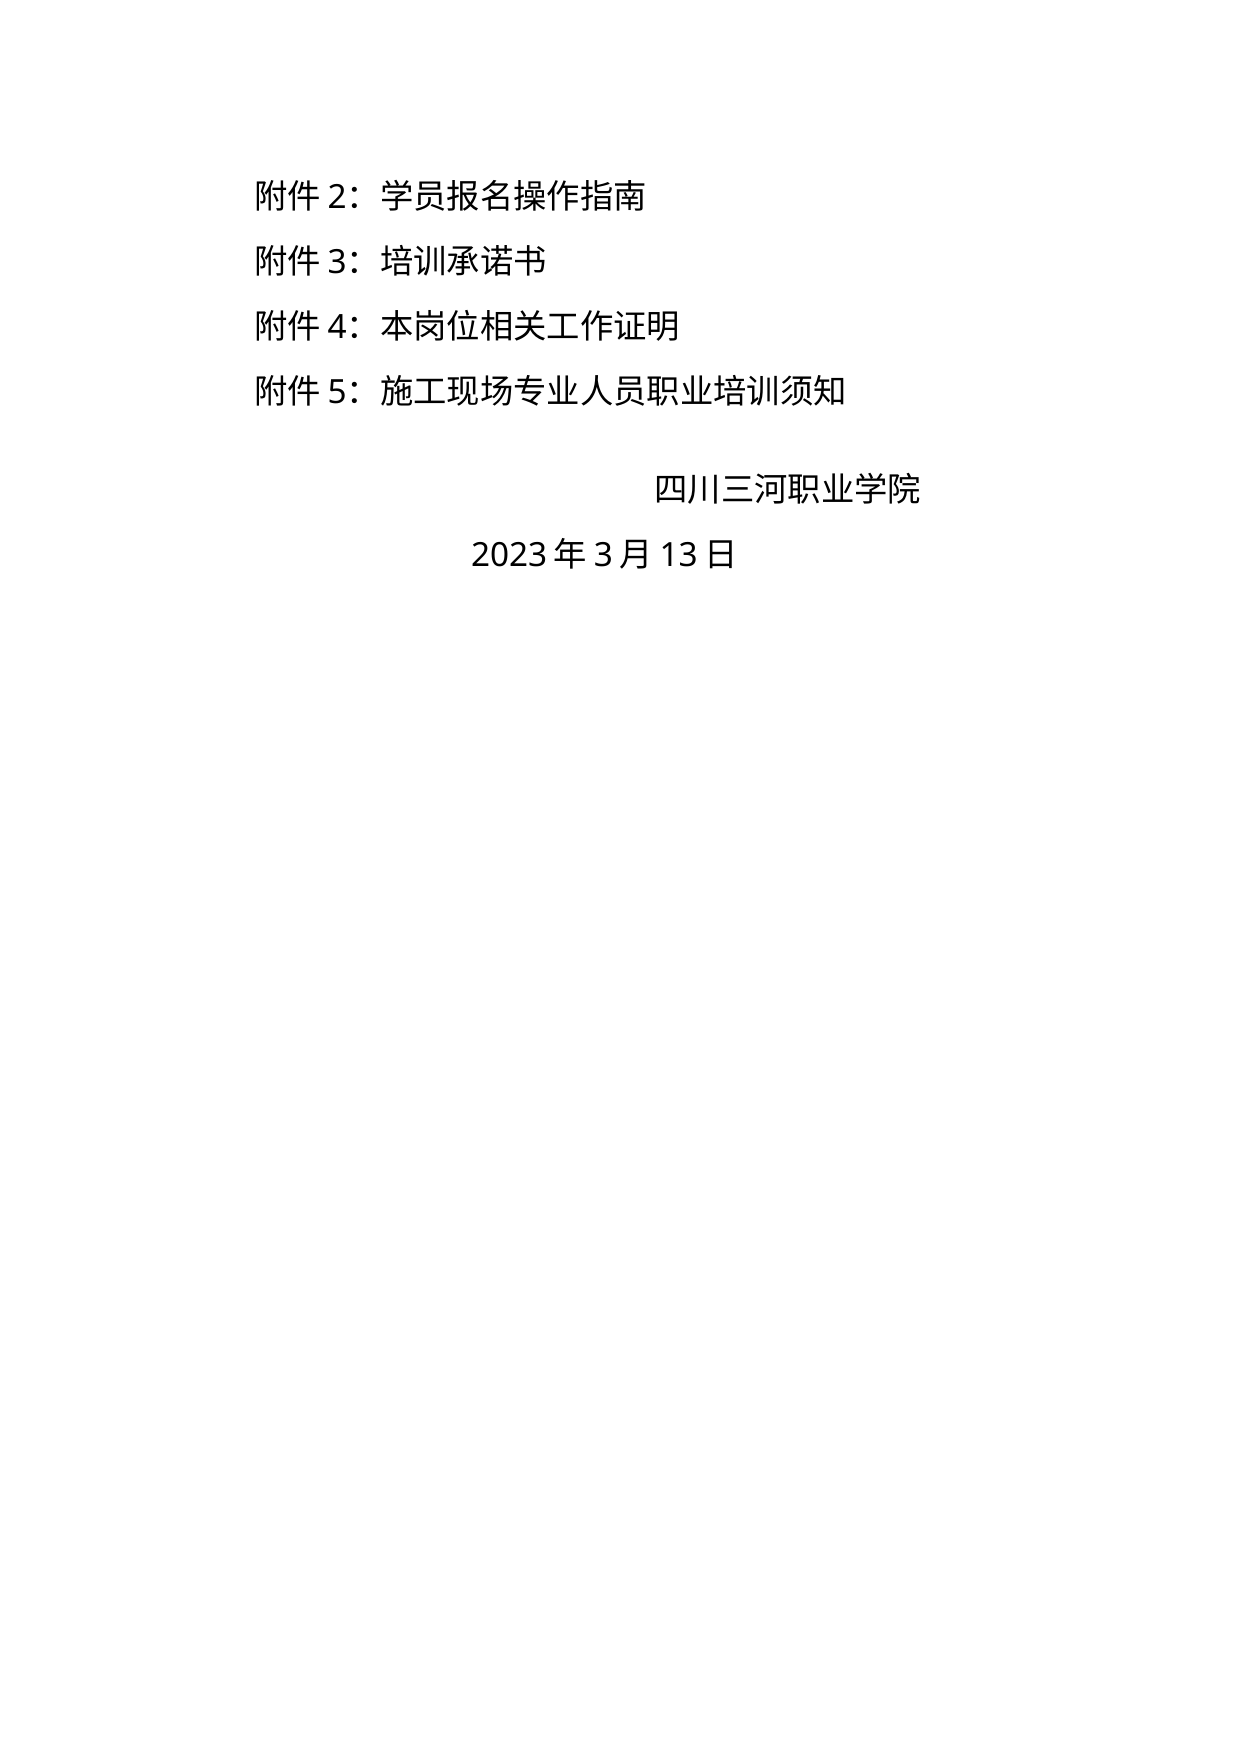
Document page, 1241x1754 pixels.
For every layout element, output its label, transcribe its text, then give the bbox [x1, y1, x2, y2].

text 四川三河职业学院 [187, 454, 1053, 519]
text 附件4：本岗位相关工作证明 [187, 292, 1053, 357]
text 附件3：培训承诺书 [187, 227, 1053, 292]
text 附件5：施工现场专业人员职业培训须知 [187, 357, 1053, 422]
text 2023年3月13日 [187, 519, 1053, 584]
text 附件2：学员报名操作指南 [187, 162, 1053, 227]
